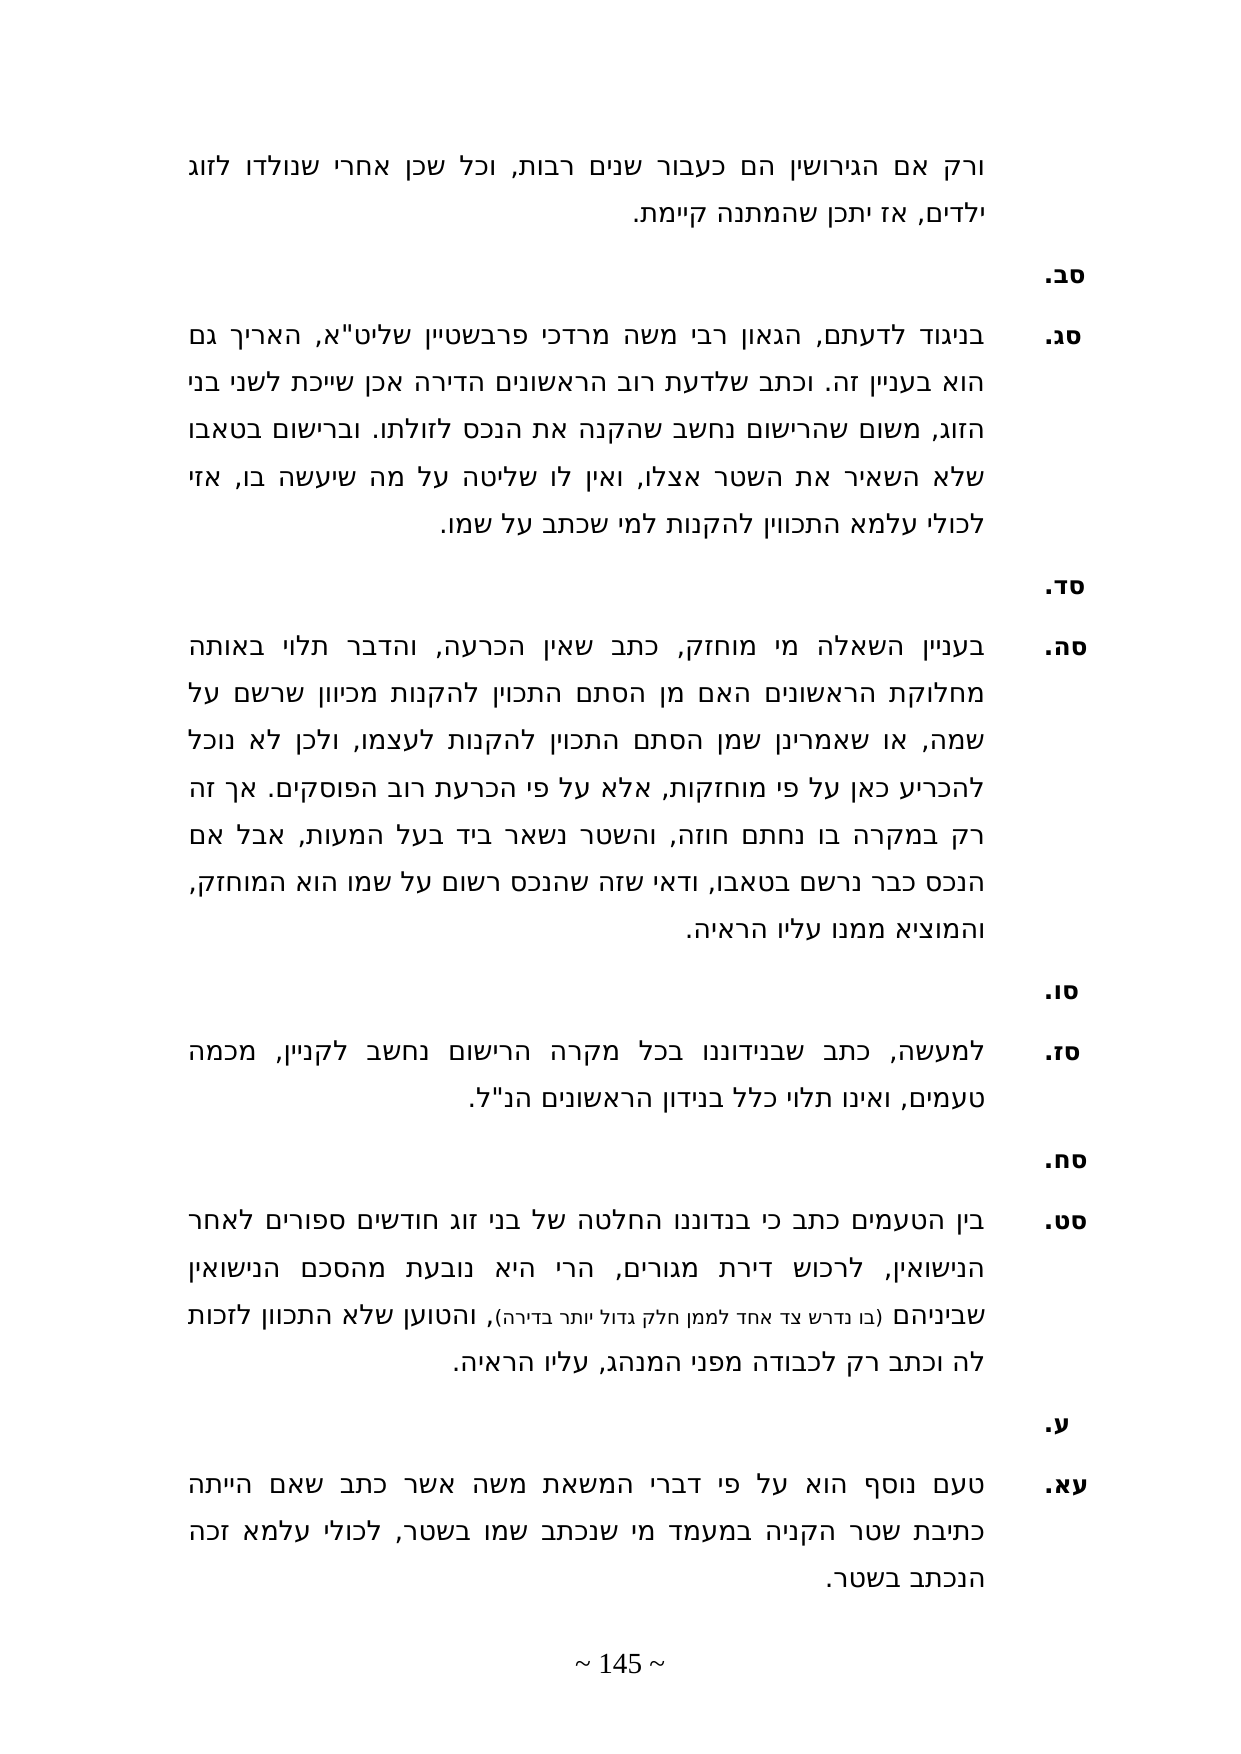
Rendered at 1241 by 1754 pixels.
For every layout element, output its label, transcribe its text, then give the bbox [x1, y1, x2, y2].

list בין הטעמים כתב כי בנדוננו החלטה של בני זוג חודשים ספורים לאחר הנישואין, לרכוש דירת מגורים, הרי היא נובעת מהסכם הנישואין שביניהם (בו נדרש צד אחד לממן חלק גדול יותר בדירה), והטוען שלא התכוון לזכות לה וכתב רק לכבודה מפני המנהג, עליו הראיה. [187, 1204, 1044, 1378]
list טעם נוסף הוא על פי דברי המשאת משה אשר כתב שאם הייתה כתיבת שטר הקניה במעמד מי שנכתב שמו בשטר, לכולי עלמא זכה הנכתב בשטר. [187, 1468, 1044, 1594]
list בעניין השאלה מי מוחזק, כתב שאין הכרעה, והדבר תלוי באותה מחלוקת הראשונים האם מן הסתם התכוין להקנות מכיוון שרשם על שמה, או שאמרינן שמן הסתם התכוין להקנות לעצמו, ולכן לא נוכל להכריע כאן על פי מוחזקות, אלא על פי הכרעת רוב הפוסקים. אך זה רק במקרה בו נחתם חוזה, והשטר נשאר ביד בעל המעות, אבל אם הנכס כבר נרשם בטאבו, ודאי שזה שהנכס רשום על שמו הוא המוחזק, והמוציא ממנו עליו הראיה. [187, 630, 1044, 945]
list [187, 150, 1044, 229]
list בניגוד לדעתם, הגאון רבי משה מרדכי פרבשטיין שליט"א, האריך גם הוא בעניין זה. וכתב שלדעת רוב הראשונים הדירה אכן שייכת לשני בני הזוג, משום שהרישום נחשב שהקנה את הנכס לזולתו. וברישום בטאבו שלא השאיר את השטר אצלו, ואין לו שליטה על מה שיעשה בו, אזי לכולי עלמא התכווין להקנות למי שכתב על שמו. [187, 319, 1044, 540]
list למעשה, כתב שבנידוננו בכל מקרה הרישום נחשב לקניין, מכמה טעמים, ואינו תלוי כלל בנידון הראשונים הנ"ל. [187, 1036, 1044, 1114]
